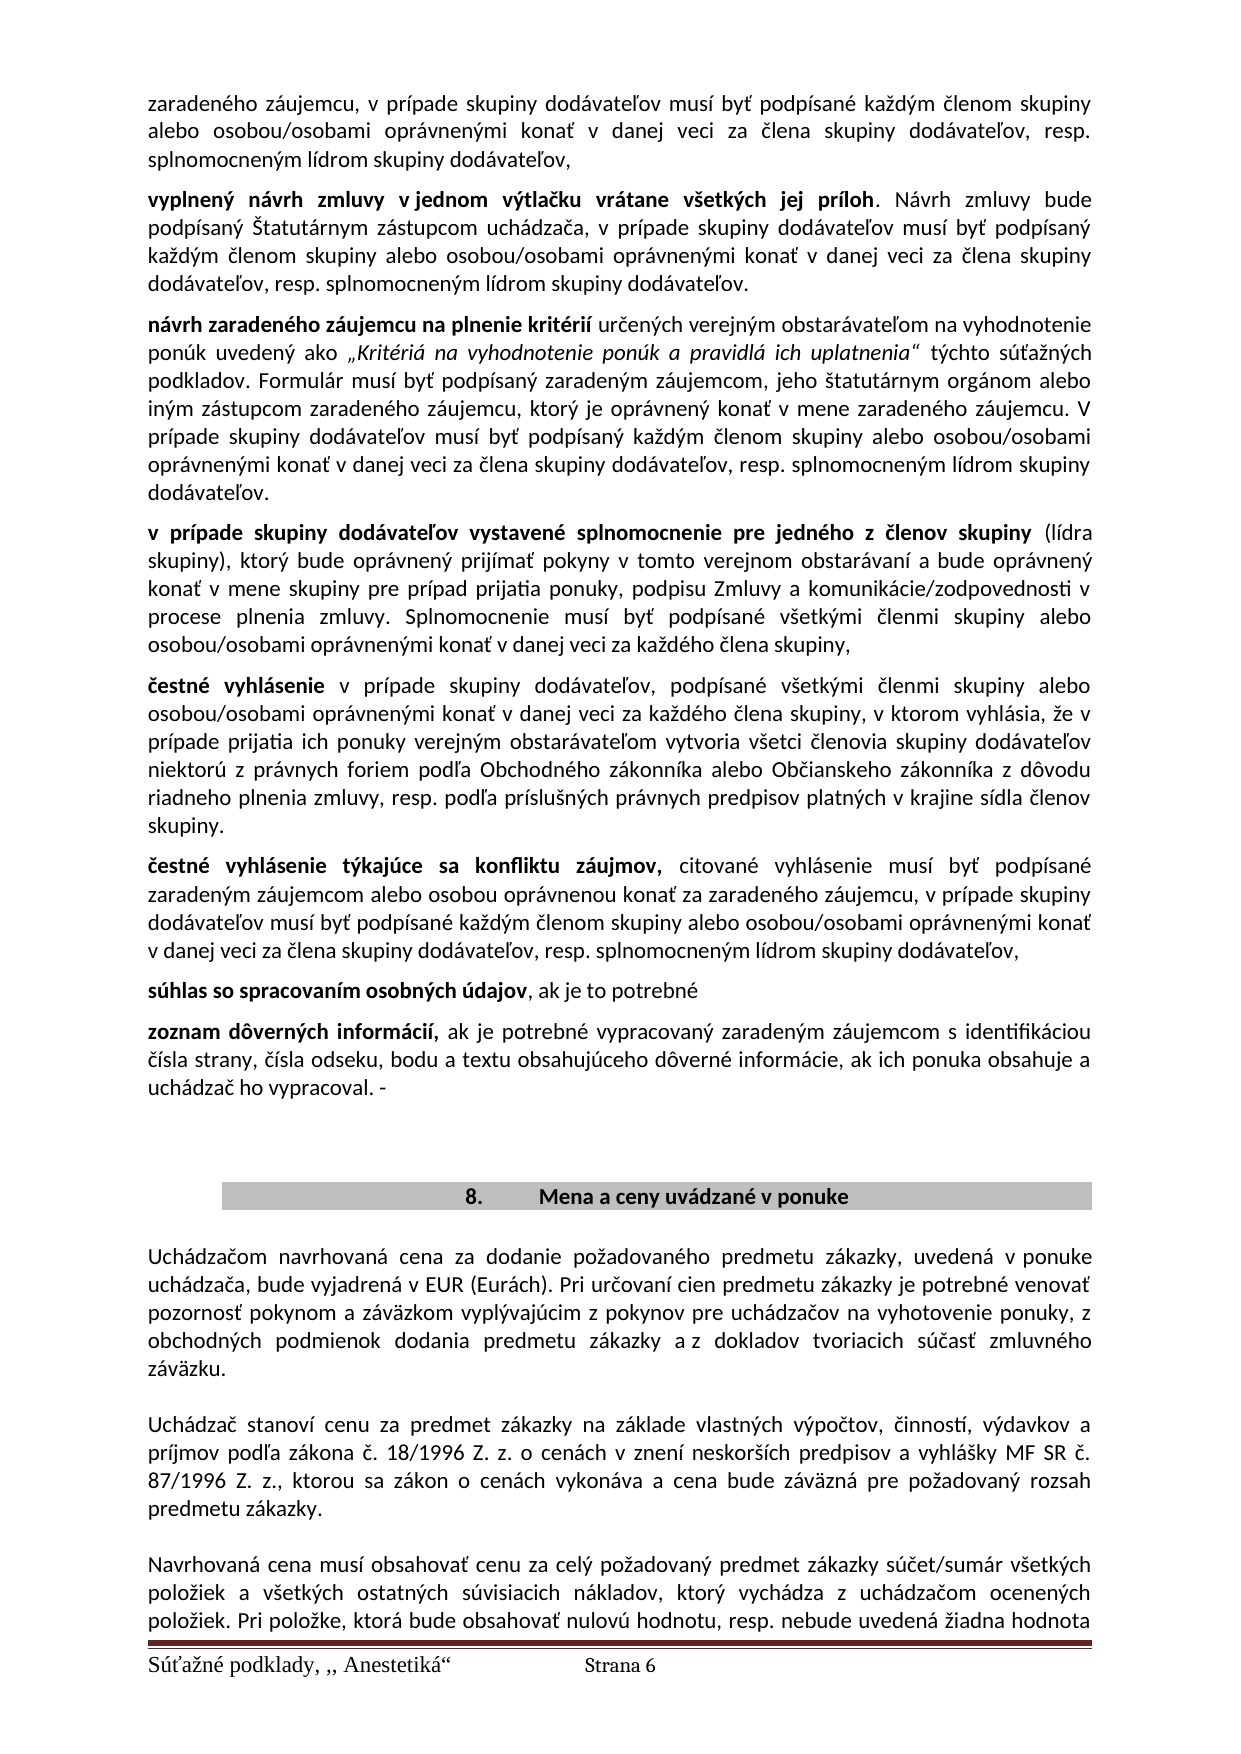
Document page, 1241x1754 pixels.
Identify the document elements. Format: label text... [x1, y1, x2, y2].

text Uchádzač stanoví cenu za predmet zákazky na základe vlastných výpočtov, činností, výdavkov a príjmov podľa zákona č. 18/1996 Z. z. o cenách v znení neskorších predpisov a vyhlášky MF SR č. 87/1996 Z. z., ktorou sa zákon o cenách vykonáva a cena bude záväzná pre požadovaný rozsah predmetu zákazky. [148, 1410, 1092, 1522]
list Mena a ceny uvádzané v ponuke [222, 1182, 1092, 1210]
text čestné vyhlásenie v prípade skupiny dodávateľov, podpísané všetkými členmi skupiny alebo osobou/osobami oprávnenými konať v danej veci za každého člena skupiny, v ktorom vyhlásia, že v prípade prijatia ich ponuky verejným obstarávateľom vytvoria všetci členovia skupiny dodávateľov niektorú z právnych foriem podľa Obchodného zákonníka alebo Občianskeho zákonníka z dôvodu riadneho plnenia zmluvy, resp. podľa príslušných právnych predpisov platných v krajine sídla členov skupiny. [148, 671, 1092, 839]
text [148, 1550, 1092, 1634]
text čestné vyhlásenie týkajúce sa konfliktu záujmov, citované vyhlásenie musí byť podpísané zaradeným záujemcom alebo osobou oprávnenou konať za zaradeného záujemcu, v prípade skupiny dodávateľov musí byť podpísané každým členom skupiny alebo osobou/osobami oprávnenými konať v danej veci za člena skupiny dodávateľov, resp. splnomocneným lídrom skupiny dodávateľov, [148, 852, 1092, 964]
text návrh zaradeného záujemcu na plnenie kritérií určených verejným obstarávateľom na vyhodnotenie ponúk uvedený ako „Kritériá na vyhodnotenie ponúk a pravidlá ich uplatnenia“ týchto súťažných podkladov. Formulár musí byť podpísaný zaradeným záujemcom, jeho štatutárnym orgánom alebo iným zástupcom zaradeného záujemcu, ktorý je oprávnený konať v mene zaradeného záujemcu. V prípade skupiny dodávateľov musí byť podpísaný každým členom skupiny alebo osobou/osobami oprávnenými konať v danej veci za člena skupiny dodávateľov, resp. splnomocneným lídrom skupiny dodávateľov. [148, 310, 1092, 506]
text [148, 89, 1092, 173]
text zoznam dôverných informácií, ak je potrebné vypracovaný zaradeným záujemcom s identifikáciou čísla strany, čísla odseku, bodu a textu obsahujúceho dôverné informácie, ak ich ponuka obsahuje a uchádzač ho vypracoval. - [148, 1017, 1092, 1101]
text súhlas so spracovaním osobných údajov, ak je to potrebné [148, 976, 1092, 1004]
text Uchádzačom navrhovaná cena za dodanie požadovaného predmetu zákazky, uvedená v ponuke uchádzača, bude vyjadrená v EUR (Eurách). Pri určovaní cien predmetu zákazky je potrebné venovať pozornosť pokynom a záväzkom vyplývajúcim z pokynov pre uchádzačov na vyhotovenie ponuky, z obchodných podmienok dodania predmetu zákazky a z dokladov tvoriacich súčasť zmluvného záväzku. [148, 1242, 1092, 1382]
text vyplnený návrh zmluvy v jednom výtlačku vrátane všetkých jej príloh. Návrh zmluvy bude podpísaný Štatutárnym zástupcom uchádzača, v prípade skupiny dodávateľov musí byť podpísaný každým členom skupiny alebo osobou/osobami oprávnenými konať v danej veci za člena skupiny dodávateľov, resp. splnomocneným lídrom skupiny dodávateľov. [148, 185, 1092, 297]
text v prípade skupiny dodávateľov vystavené splnomocnenie pre jedného z členov skupiny (lídra skupiny), ktorý bude oprávnený prijímať pokyny v tomto verejnom obstarávaní a bude oprávnený konať v mene skupiny pre prípad prijatia ponuky, podpisu Zmluvy a komunikácie/zodpovednosti v procese plnenia zmluvy. Splnomocnenie musí byť podpísané všetkými členmi skupiny alebo osobou/osobami oprávnenými konať v danej veci za každého člena skupiny, [148, 518, 1092, 658]
